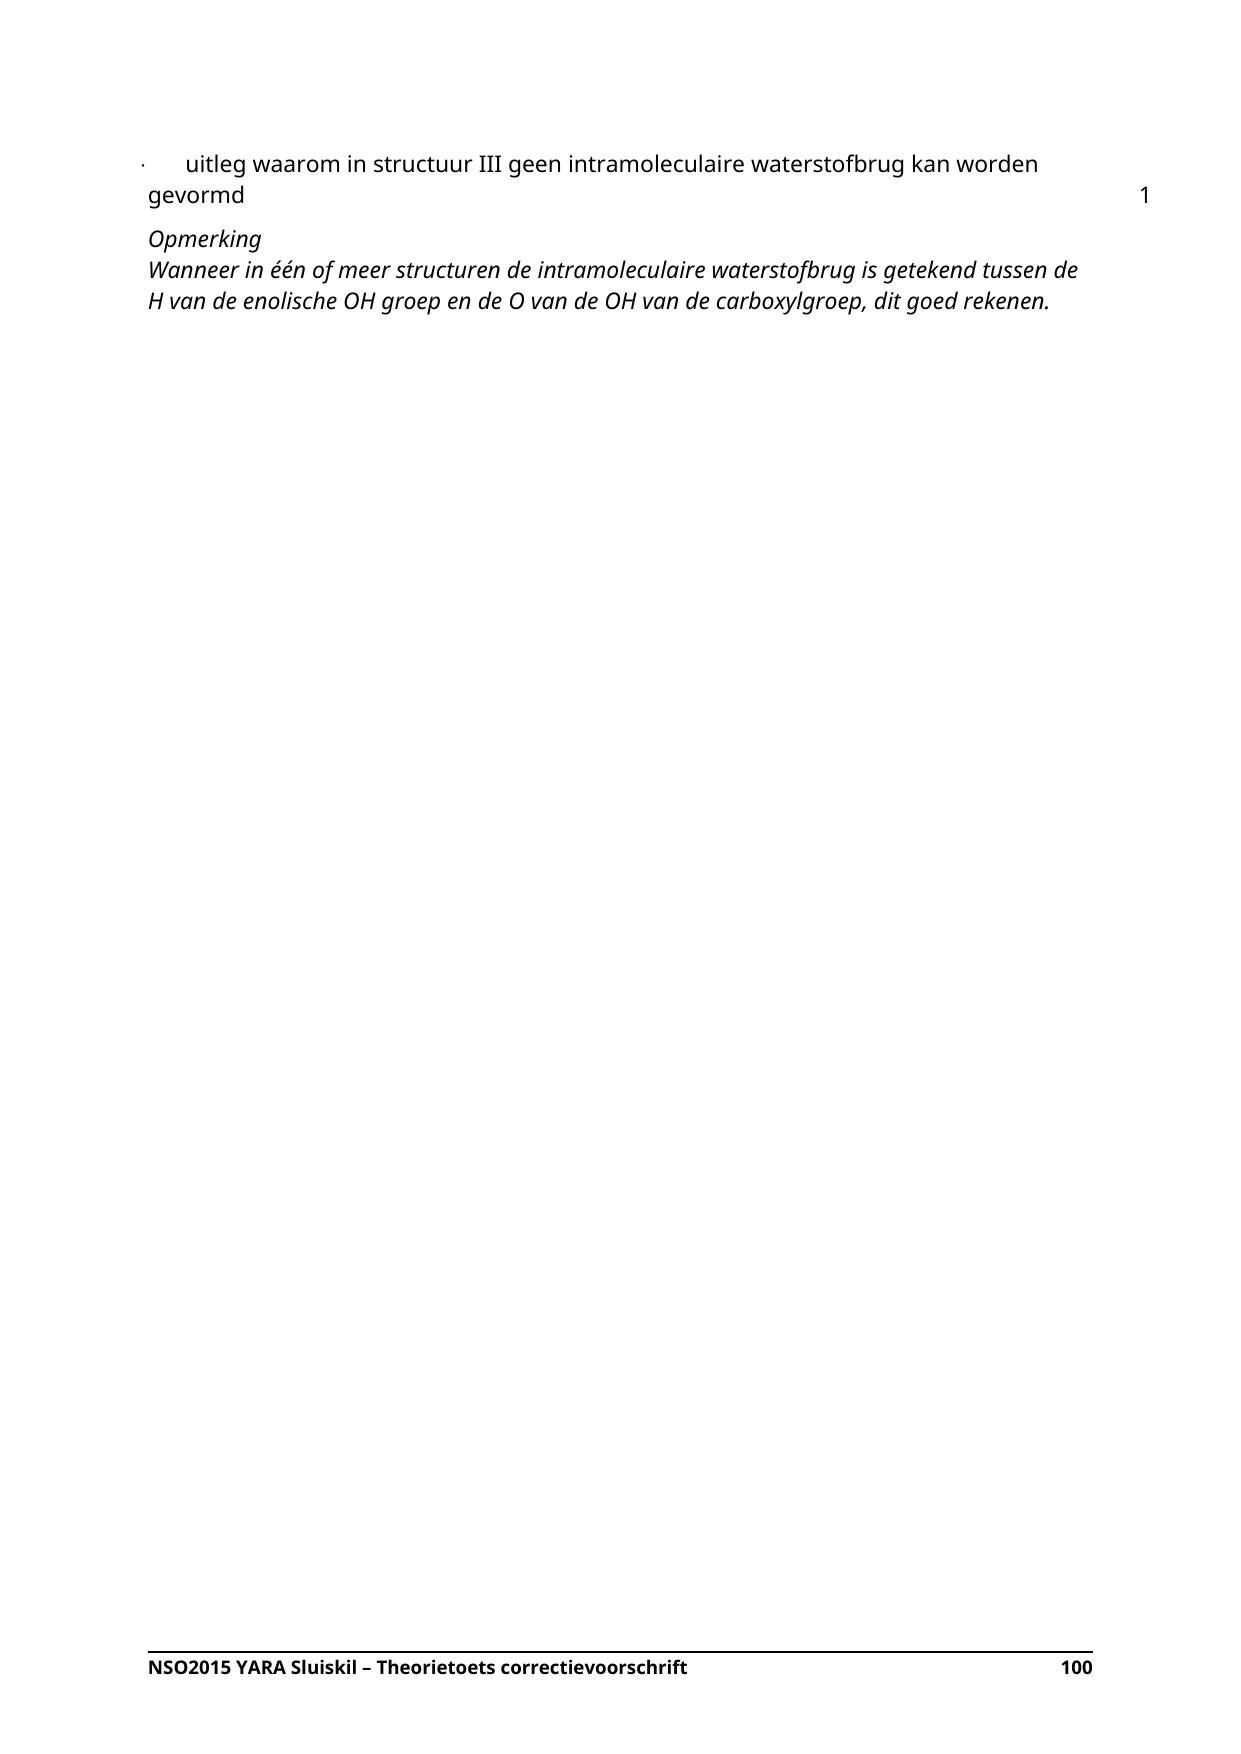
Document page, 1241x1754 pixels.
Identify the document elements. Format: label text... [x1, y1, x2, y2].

list uitleg waarom in structuur III geen intramoleculaire waterstofbrug kan worden gevormd 1 [136, 148, 1093, 210]
text Opmerking Wanneer in één of meer structuren de intramoleculaire waterstofbrug is getekend tussen de H van de enolische OH groep en de O van de OH van de carboxylgroep, dit goed rekenen. [148, 223, 1093, 316]
